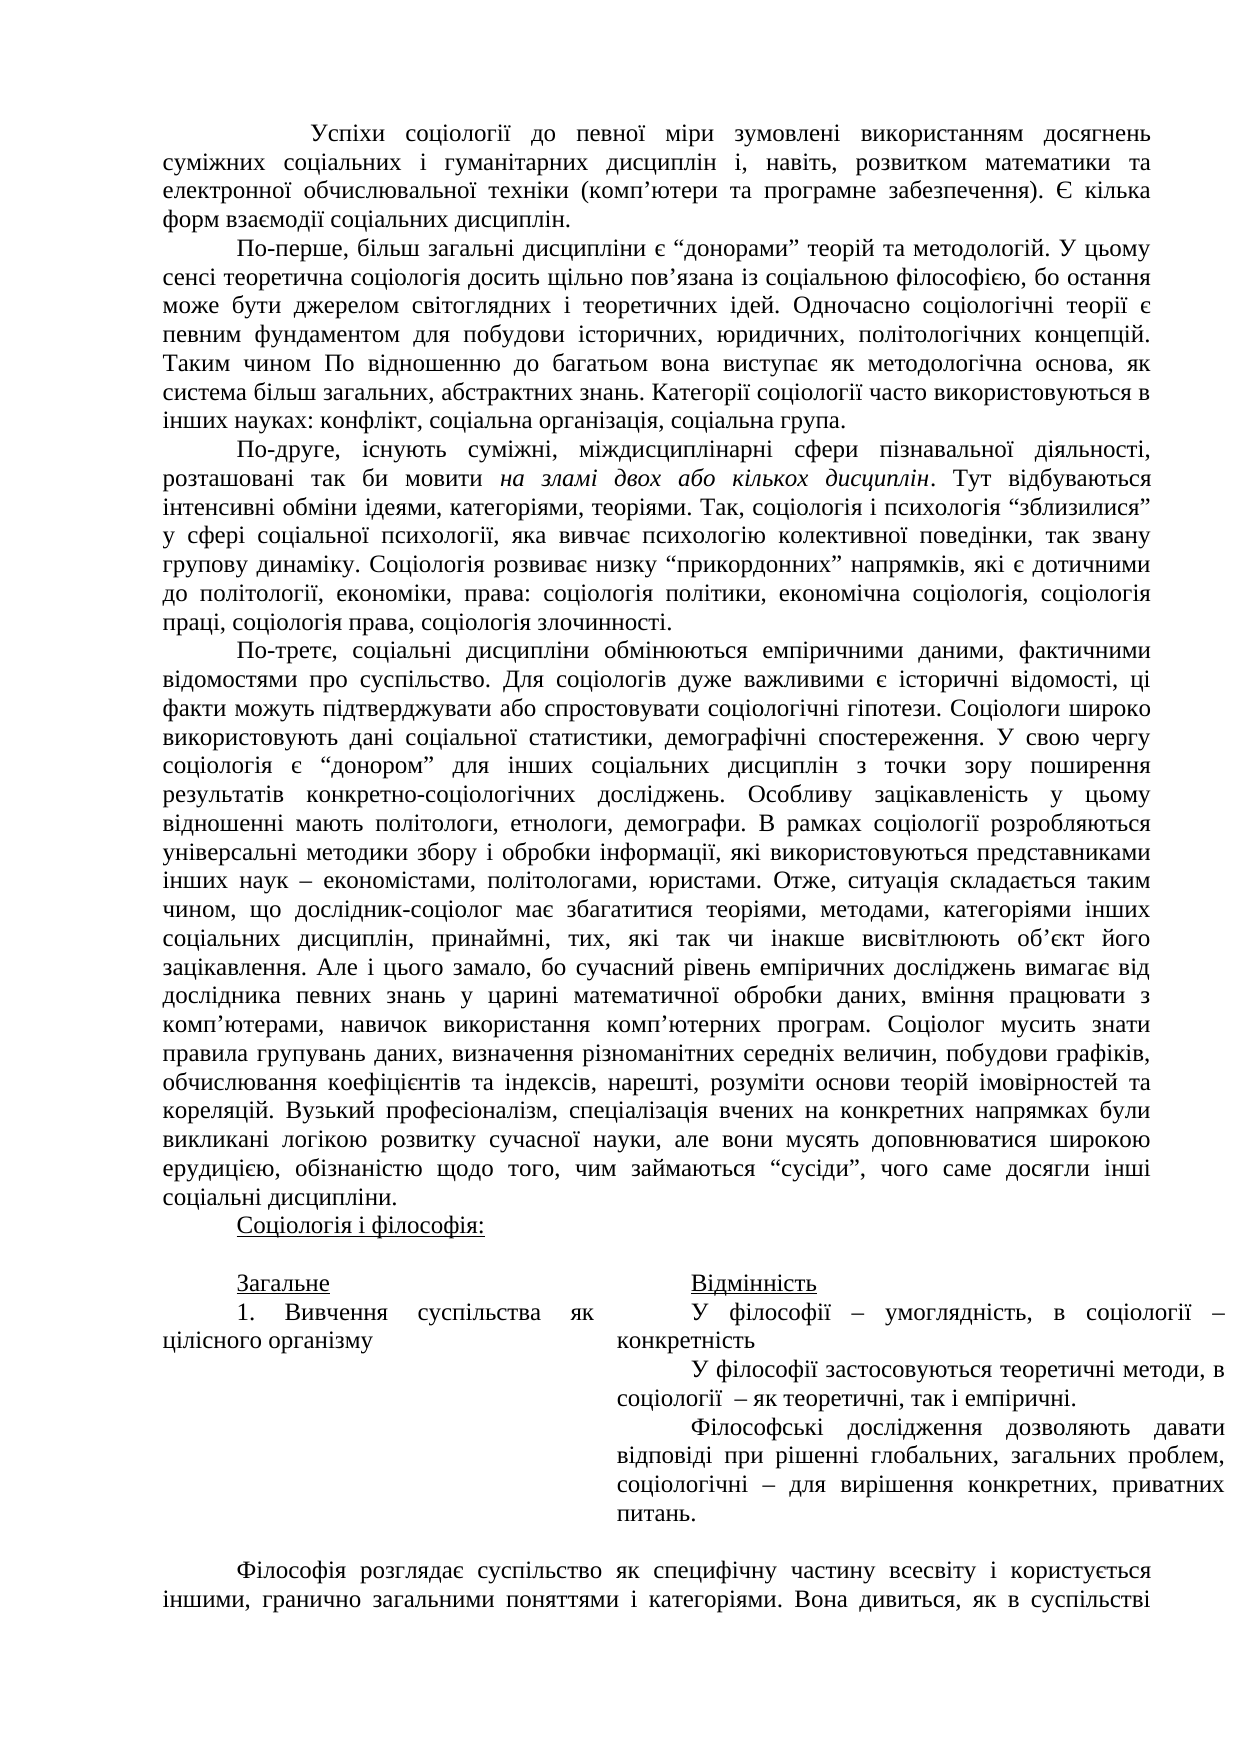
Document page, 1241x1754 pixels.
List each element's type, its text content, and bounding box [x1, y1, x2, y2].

list По-друге, існують суміжні, міждисциплінарні сфери пізнавальної діяльності, розташовані так би мовити на зламі двох або кількох дисциплін. Тут відбуваються інтенсивні обміни ідеями, категоріями, теоріями. Так, соціологія і психологія “зблизилися” у сфері соціальної психології, яка вивчає психологію колективної поведінки, так звану групову динаміку. Соціологія розвиває низку “прикордонних” напрямків, які є дотичними до політології, економіки, права: соціологія політики, економічна соціологія, соціологія праці, соціологія права, соціологія злочинності. [162, 434, 1152, 636]
table_header Відмінність [605, 1268, 1237, 1297]
list По-третє, соціальні дисципліни обмінюються емпіричними даними, фактичними відомостями про суспільство. Для соціологів дуже важливими є історичні відомості, ці факти можуть підтверджувати або спростовувати соціологічні гіпотези. Соціологи широко використовують дані соціальної статистики, демографічні спостереження. У свою чергу соціологія є “донором” для інших соціальних дисциплін з точки зору поширення результатів конкретно-соціологічних досліджень. Особливу зацікавленість у цьому відношенні мають політологи, етнологи, демографи. В рамках соціології розробляються універсальні методики збору і обробки інформації, які використовуються представниками інших наук – економістами, політологами, юристами. Отже, ситуація складається таким чином, що дослідник-соціолог має збагатитися теоріями, методами, категоріями інших соціальних дисциплін, принаймні, тих, які так чи інакше висвітлюють об’єкт його зацікавлення. Але і цього замало, бо сучасний рівень емпіричних досліджень вимагає від дослідника певних знань у царині математичної обробки даних, вміння працювати з комп’ютерами, навичок використання комп’ютерних програм. Соціолог мусить знати правила групувань даних, визначення різноманітних середніх величин, побудови графіків, обчислювання коефіцієнтів та індексів, нарешті, розуміти основи теорій імовірностей та кореляцій. Вузький професіоналізм, спеціалізація вчених на конкретних напрямках були викликані логікою розвитку сучасної науки, але вони мусять доповнюватися широкою ерудицією, обізнаністю щодо того, чим займаються “сусіди”, чого саме досягли інші соціальні дисципліни. [162, 636, 1152, 1211]
table_cell У філософії – умоглядність, в соціології – конкретність У філософії застосовуються теоретичні методи, в соціології – як теоретичні, так і емпіричні. Філософські дослідження дозволяють давати відповіді при рішенні глобальних, загальних проблем, соціологічні – для вирішення конкретних, приватних питань. [605, 1297, 1237, 1527]
list По-перше, більш загальні дисципліни є “донорами” теорій та методологій. У цьому сенсі теоретична соціологія досить щільно пов’язана із соціальною філософією, бо остання може бути джерелом світоглядних і теоретичних ідей. Одночасно соціологічні теорії є певним фундаментом для побудови історичних, юридичних, політологічних концепцій. Таким чином По відношенню до багатьом вона виступає як методологічна основа, як система більш загальних, абстрактних знань. Категорії соціології часто використовуються в інших науках: конфлікт, соціальна організація, соціальна група. [162, 233, 1152, 434]
table_header Загальне [151, 1268, 605, 1297]
table_cell 1. Вивчення суспільства як цілісного організму [151, 1297, 605, 1527]
list Соціологія і філософія: [162, 1211, 1152, 1239]
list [162, 1556, 1152, 1613]
list Успіхи соціології до певної міри зумовлені використанням досягнень суміжних соціальних і гуманітарних дисциплін і, навіть, розвитком математики та електронної обчислювальної техніки (комп’ютери та програмне забезпечення). Є кілька форм взаємодії соціальних дисциплін. [162, 118, 1152, 233]
